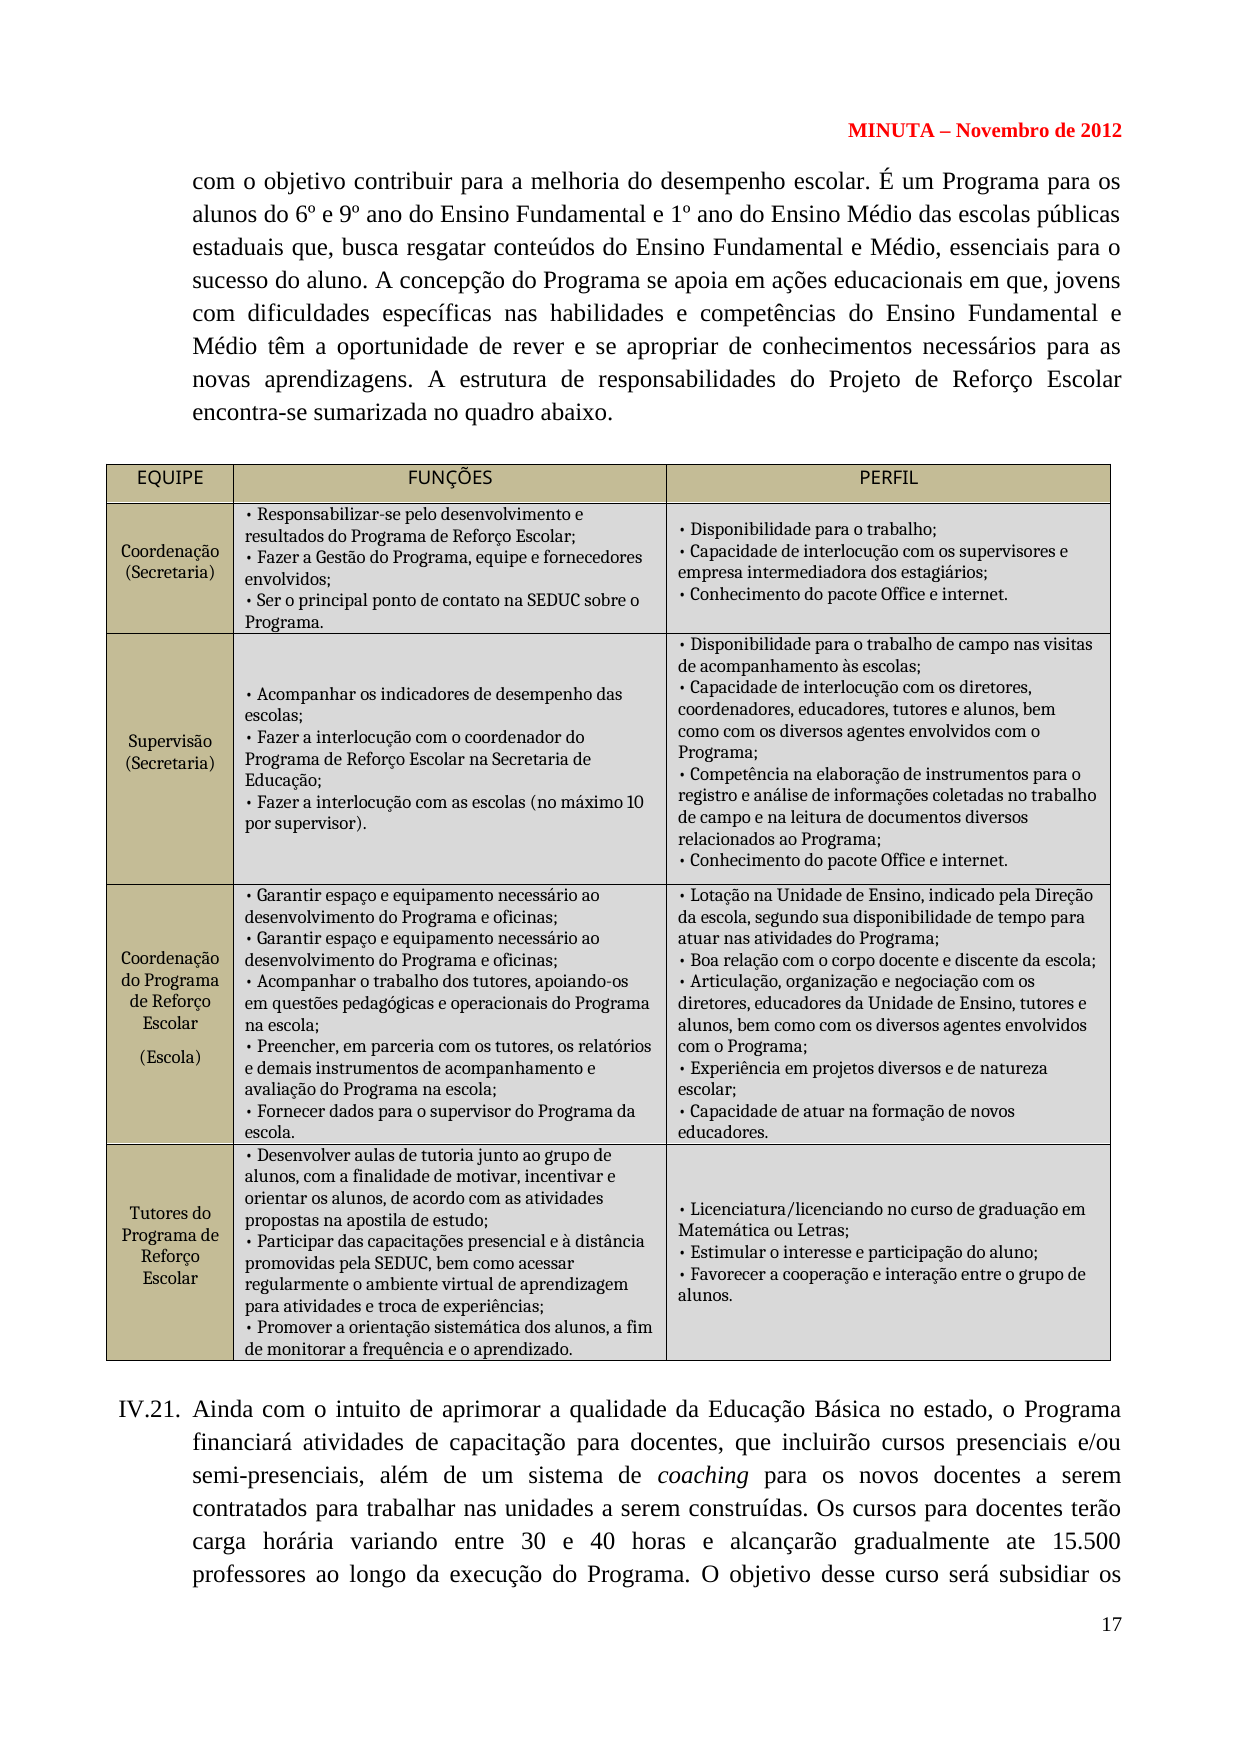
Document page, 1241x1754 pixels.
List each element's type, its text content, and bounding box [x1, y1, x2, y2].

table_cell Supervisão (Secretaria) [107, 634, 233, 884]
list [118, 166, 1122, 426]
table_cell • Lotação na Unidade de Ensino, indicado pela Direção da escola, segundo sua disponibilidade de tempo para atuar nas atividades do Programa; • Boa relação com o corpo docente e discente da escola; • Articulação, organização e negociação com os diretores, educadores da Unidade de Ensino, tutores e alunos, bem como com os diversos agentes envolvidos com o Programa; • Experiência em projetos diversos e de natureza escolar; • Capacidade de atuar na formação de novos educadores. [667, 885, 1110, 1143]
table_cell • Desenvolver aulas de tutoria junto ao grupo de alunos, com a finalidade de motivar, incentivar e orientar os alunos, de acordo com as atividades propostas na apostila de estudo; • Participar das capacitações presencial e à distância promovidas pela SEDUC, bem como acessar regularmente o ambiente virtual de aprendizagem para atividades e troca de experiências; • Promover a orientação sistemática dos alunos, a fim de monitorar a frequência e o aprendizado. [234, 1145, 666, 1360]
table_cell Coordenação (Secretaria) [107, 504, 233, 633]
table_cell • Garantir espaço e equipamento necessário ao desenvolvimento do Programa e oficinas; • Garantir espaço e equipamento necessário ao desenvolvimento do Programa e oficinas; • Acompanhar o trabalho dos tutores, apoiando-os em questões pedagógicas e operacionais do Programa na escola; • Preencher, em parceria com os tutores, os relatórios e demais instrumentos de acompanhamento e avaliação do Programa na escola; • Fornecer dados para o supervisor do Programa da escola. [234, 885, 666, 1143]
table_header FUNÇÕES [234, 465, 666, 502]
table_cell • Disponibilidade para o trabalho de campo nas visitas de acompanhamento às escolas; • Capacidade de interlocução com os diretores, coordenadores, educadores, tutores e alunos, bem como com os diversos agentes envolvidos com o Programa; • Competência na elaboração de instrumentos para o registro e análise de informações coletadas no trabalho de campo e na leitura de documentos diversos relacionados ao Programa; • Conhecimento do pacote Office e internet. [667, 634, 1110, 884]
table_header EQUIPE [107, 465, 233, 502]
table_cell • Licenciatura/licenciando no curso de graduação em Matemática ou Letras; • Estimular o interesse e participação do aluno; • Favorecer a cooperação e interação entre o grupo de alunos. [667, 1145, 1110, 1360]
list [118, 1394, 1122, 1588]
table_header PERFIL [667, 465, 1110, 502]
table_cell • Responsabilizar-se pelo desenvolvimento e resultados do Programa de Reforço Escolar; • Fazer a Gestão do Programa, equipe e fornecedores envolvidos; • Ser o principal ponto de contato na SEDUC sobre o Programa. [234, 504, 666, 633]
table_cell Tutores do Programa de Reforço Escolar [107, 1145, 233, 1360]
table_cell • Acompanhar os indicadores de desempenho das escolas; • Fazer a interlocução com o coordenador do Programa de Reforço Escolar na Secretaria de Educação; • Fazer a interlocução com as escolas (no máximo 10 por supervisor). [234, 634, 666, 884]
table_cell Coordenação do Programa de Reforço Escolar (Escola) [107, 885, 233, 1143]
table_cell • Disponibilidade para o trabalho; • Capacidade de interlocução com os supervisores e empresa intermediadora dos estagiários; • Conhecimento do pacote Office e internet. [667, 504, 1110, 633]
